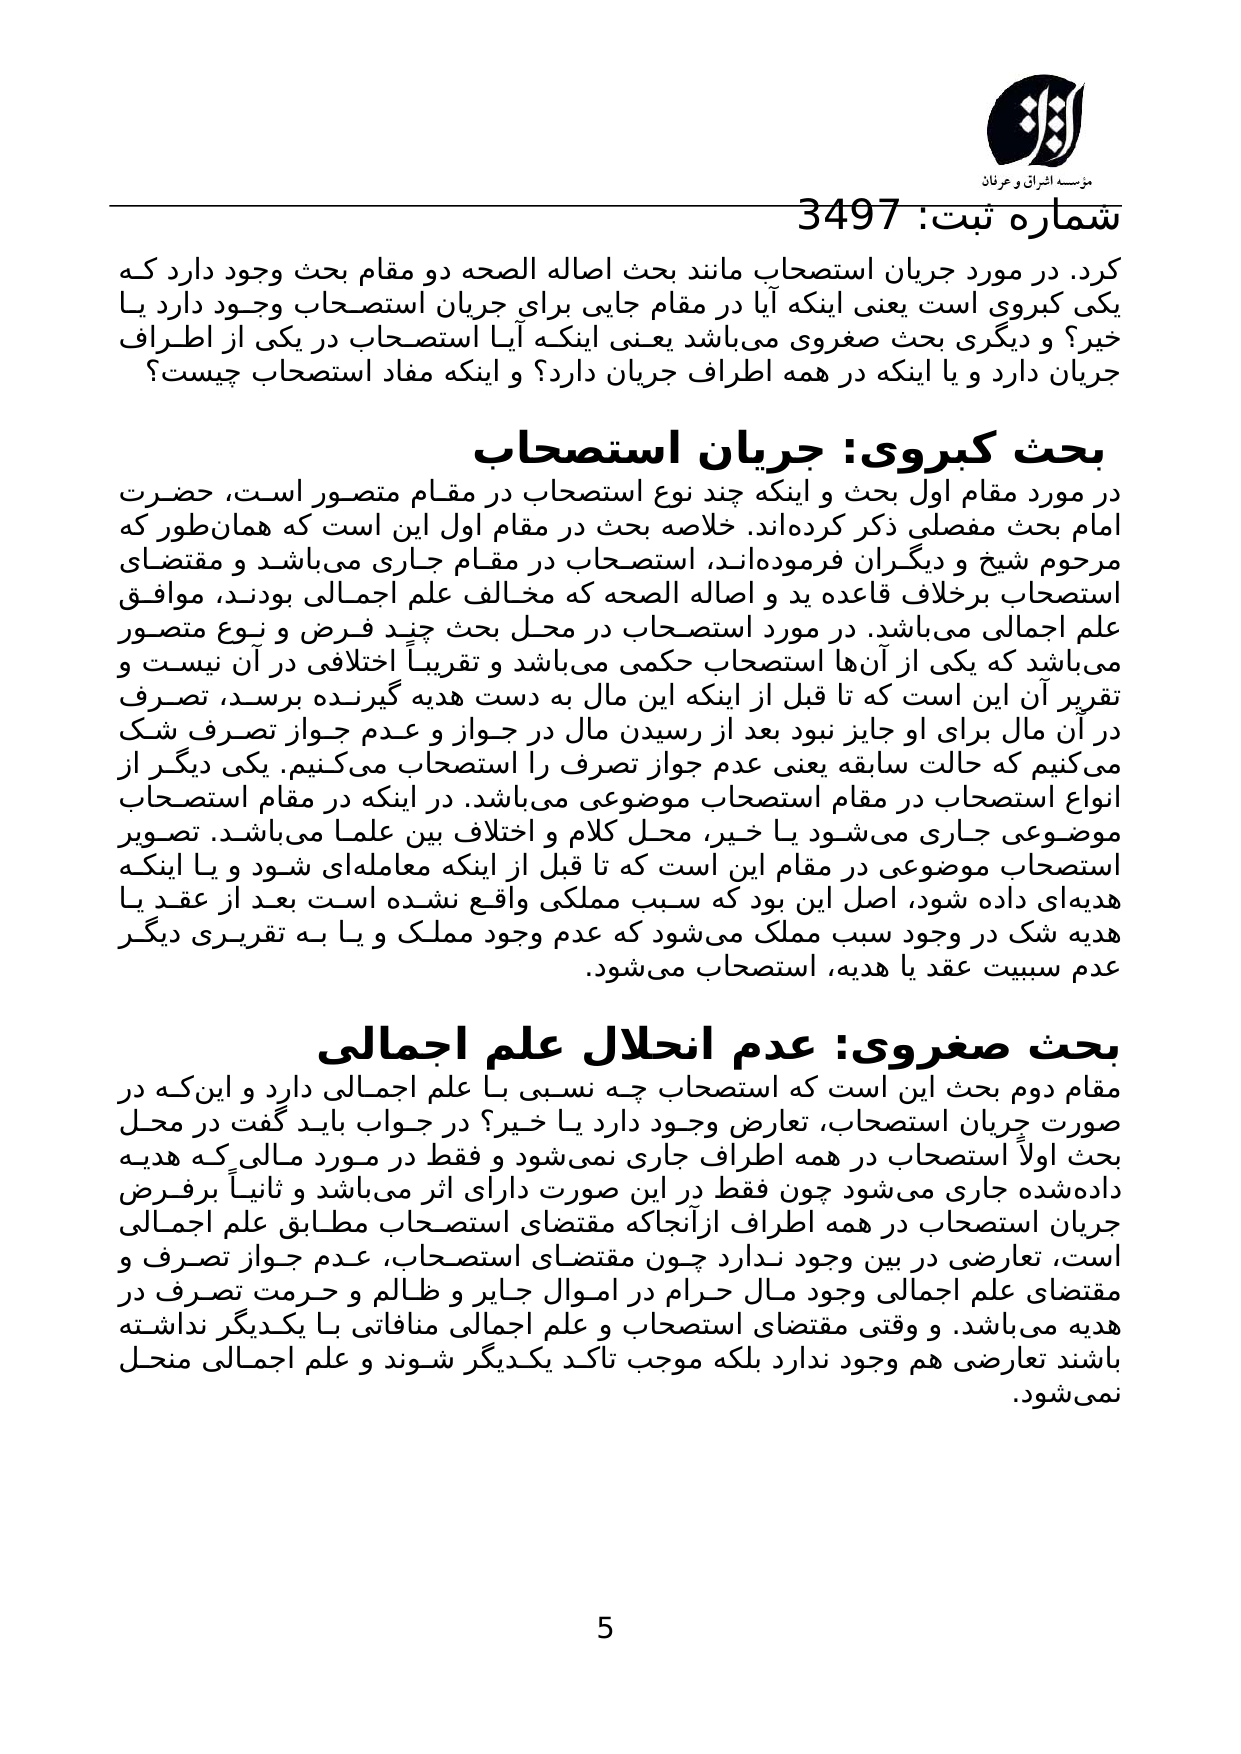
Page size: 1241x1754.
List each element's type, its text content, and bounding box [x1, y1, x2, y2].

text مقام دوم بحث این است که استصحاب چه نسبی با علم اجمالی دارد و این‌که در صورت جریان استصحاب، تعارض وجود دارد یا خیر؟ در جواب باید گفت در محل بحث اولاً استصحاب در همه اطراف جاری نمی‌شود و فقط در مورد مالی که هدیه داده‌شده جاری می‌شود چون فقط در این صورت دارای اثر می‌باشد و ثانیاً برفرض جریان استصحاب در همه اطراف ازآنجاکه مقتضای استصحاب مطابق علم اجمالی است، تعارضی در بین وجود ندارد چون مقتضای استصحاب، عدم جواز تصرف و مقتضای علم اجمالی وجود مال حرام در اموال جایر و ظالم و حرمت تصرف در هدیه می‌باشد. و وقتی مقتضای استصحاب و علم اجمالی منافاتی با یکدیگر نداشته باشند تعارضی هم وجود ندارد بلکه موجب تاکد یکدیگر شوند و علم اجمالی منحل نمی‌شود. [118, 1070, 1122, 1409]
subtitle بحث صغروی: عدم انحلال علم اجمالی [118, 1019, 1122, 1070]
picture [978, 73, 1093, 191]
subtitle بحث کبروی: جریان استصحاب [118, 423, 1122, 474]
text در مورد مقام اول بحث و اینکه چند نوع استصحاب در مقام متصور است، حضرت امام بحث مفصلی ذکر کرده‌اند. خلاصه بحث در مقام اول این است که همان‌طور که مرحوم شیخ و دیگران فرموده‌اند، استصحاب در مقام جاری می‌باشد و مقتضای استصحاب برخلاف قاعده ید و اصاله الصحه که مخالف علم اجمالی بودند، موافق علم اجمالی می‌باشد. در مورد استصحاب در محل بحث چند فرض و نوع متصور می‌باشد که یکی از آن‌ها استصحاب حکمی می‌باشد و تقریباً اختلافی در آن نیست و تقریر آن این است که تا قبل از اینکه این مال به دست هدیه گیرنده برسد، تصرف در آن مال برای او جایز نبود بعد از رسیدن مال در جواز و عدم جواز تصرف شک می‌کنیم که حالت سابقه یعنی عدم جواز تصرف را استصحاب می‌کنیم. یکی دیگر از انواع استصحاب در مقام استصحاب موضوعی می‌باشد. در اینکه در مقام استصحاب موضوعی جاری می‌شود یا خیر، محل کلام و اختلاف بین علما می‌باشد. تصویر استصحاب موضوعی در مقام این است که تا قبل از اینکه معامله‌ای شود و یا اینکه هدیه‌ای داده شود، اصل این بود که سبب مملکی واقع نشده است بعد از عقد یا هدیه شک در وجود سبب مملک می‌شود که عدم وجود مملک و یا به تقریری دیگر عدم سببیت عقد یا هدیه، استصحاب می‌شود. [118, 474, 1122, 984]
